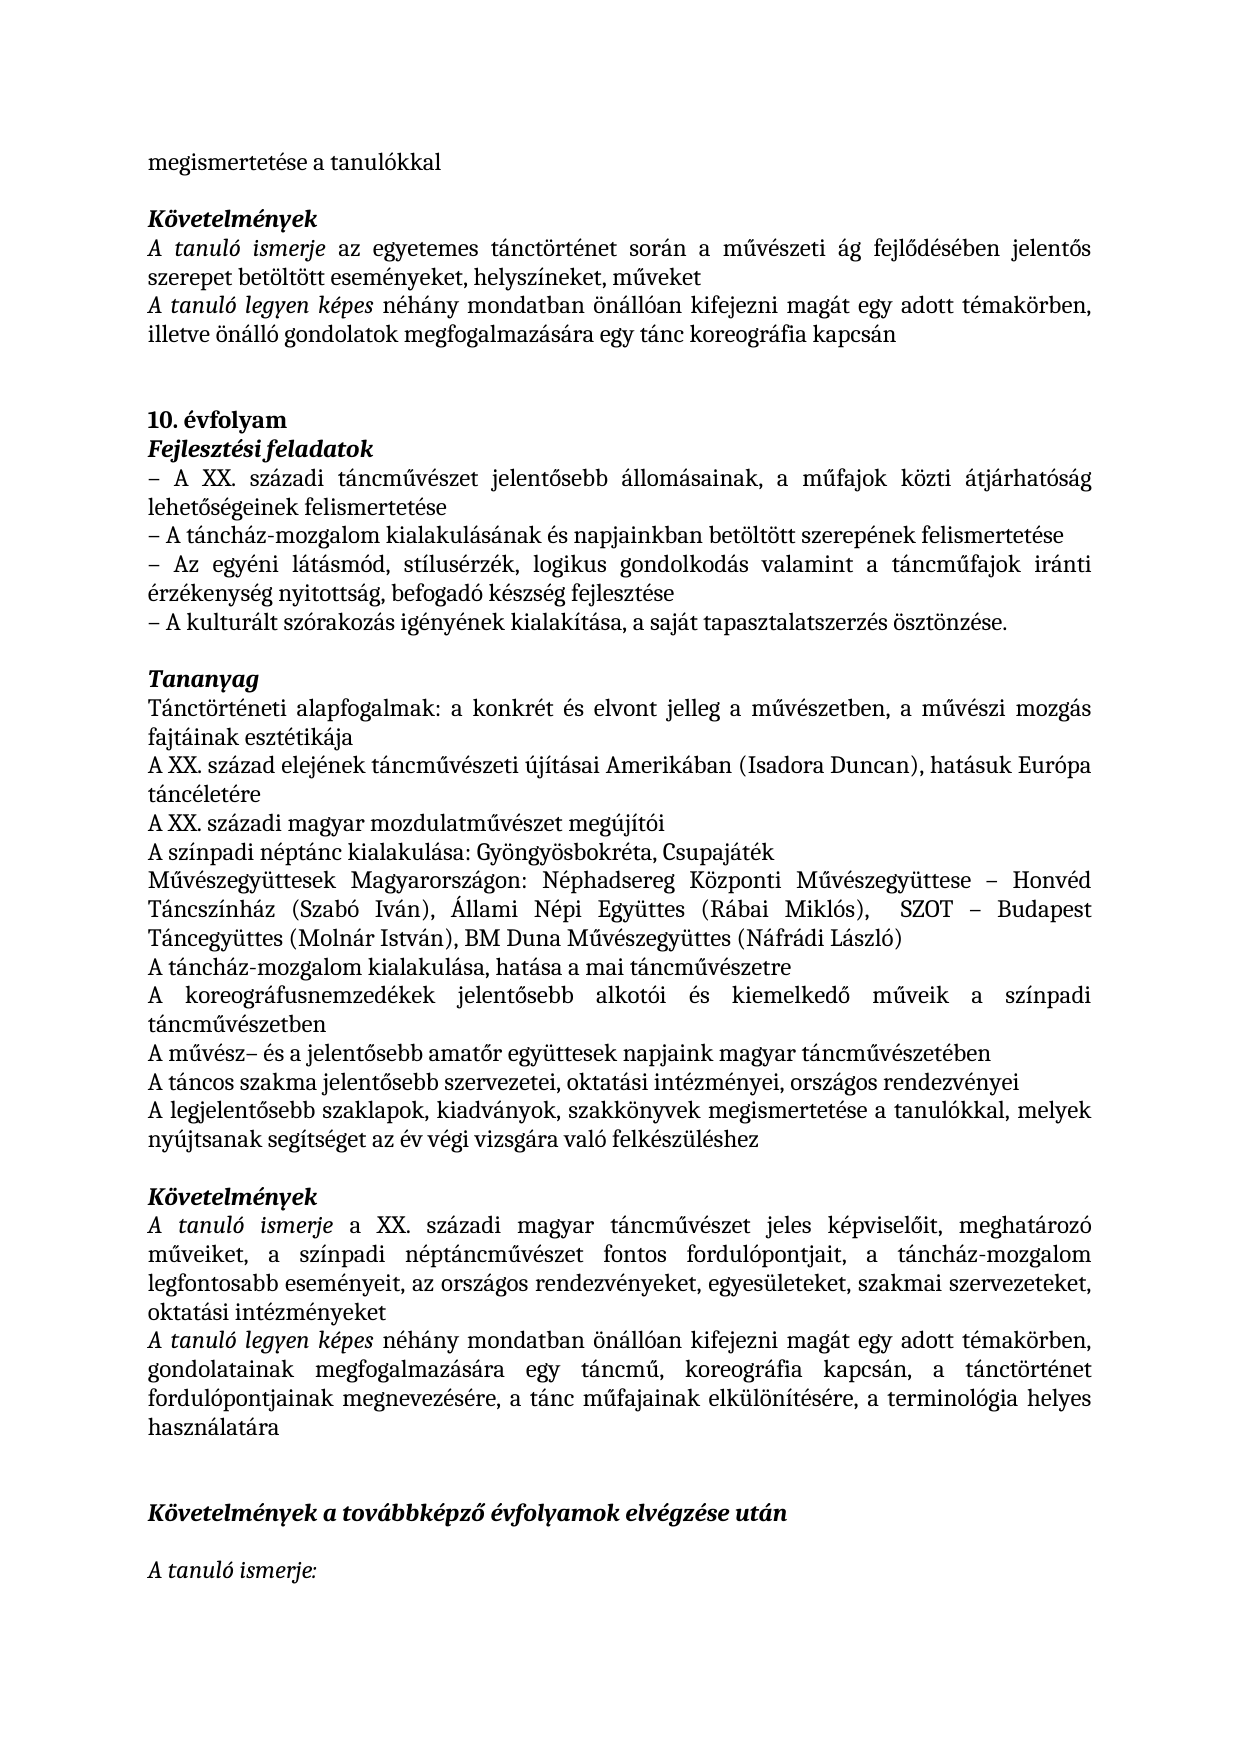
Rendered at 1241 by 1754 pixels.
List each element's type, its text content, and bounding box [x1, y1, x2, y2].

text A tanuló ismerje a XX. századi magyar táncművészet jeles képviselőit, meghatározó műveiket, a színpadi néptáncművészet fontos fordulópontjait, a táncház-mozgalom legfontosabb eseményeit, az országos rendezvényeket, egyesületeket, szakmai szervezeteket, oktatási intézményeket [148, 1211, 1093, 1326]
text Követelmények [148, 205, 1093, 234]
text Tananyag [148, 665, 1093, 694]
text A tanuló legyen képes néhány mondatban önállóan kifejezni magát egy adott témakörben, illetve önálló gondolatok megfogalmazására egy tánc koreográfia kapcsán [148, 291, 1093, 349]
text A tanuló ismerje az egyetemes tánctörténet során a művészeti ág fejlődésében jelentős szerepet betöltött eseményeket, helyszíneket, műveket [148, 234, 1093, 291]
text A színpadi néptánc kialakulása: Gyöngyösbokréta, Csupajáték [148, 838, 1093, 866]
text A koreográfusnemzedékek jelentősebb alkotói és kiemelkedő műveik a színpadi táncművészetben [148, 981, 1093, 1039]
text Követelmények [148, 1183, 1093, 1211]
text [148, 148, 1093, 176]
text A XX. századi magyar mozdulatművészet megújítói [148, 809, 1093, 838]
text A legjelentősebb szaklapok, kiadványok, szakkönyvek megismertetése a tanulókkal, melyek nyújtsanak segítséget az év végi vizsgára való felkészüléshez [148, 1096, 1093, 1154]
text A művész– és a jelentősebb amatőr együttesek napjaink magyar táncművészetében [148, 1039, 1093, 1068]
text – A XX. századi táncművészet jelentősebb állomásainak, a műfajok közti átjárhatóság lehetőségeinek felismertetése [148, 464, 1093, 521]
text Követelmények a továbbképző évfolyamok elvégzése után [148, 1499, 1093, 1528]
text A tanuló ismerje: [148, 1556, 1093, 1585]
text 10. évfolyam [148, 406, 1093, 435]
text – A kulturált szórakozás igényének kialakítása, a saját tapasztalatszerzés ösztönzése. [148, 608, 1093, 636]
text Fejlesztési feladatok [148, 435, 1093, 464]
text A táncos szakma jelentősebb szervezetei, oktatási intézményei, országos rendezvényei [148, 1068, 1093, 1096]
text – Az egyéni látásmód, stílusérzék, logikus gondolkodás valamint a táncműfajok iránti érzékenység nyitottság, befogadó készség fejlesztése [148, 550, 1093, 608]
text A XX. század elejének táncművészeti újításai Amerikában (Isadora Duncan), hatásuk Európa táncéletére [148, 751, 1093, 809]
text A táncház-mozgalom kialakulása, hatása a mai táncművészetre [148, 953, 1093, 981]
text – A táncház-mozgalom kialakulásának és napjainkban betöltött szerepének felismertetése [148, 521, 1093, 550]
text Tánctörténeti alapfogalmak: a konkrét és elvont jelleg a művészetben, a művészi mozgás fajtáinak esztétikája [148, 694, 1093, 751]
text A tanuló legyen képes néhány mondatban önállóan kifejezni magát egy adott témakörben, gondolatainak megfogalmazására egy táncmű, koreográfia kapcsán, a tánctörténet fordulópontjainak megnevezésére, a tánc műfajainak elkülönítésére, a terminológia helyes használatára [148, 1326, 1093, 1441]
text Művészegyüttesek Magyarországon: Néphadsereg Központi Művészegyüttese – Honvéd Táncszínház (Szabó Iván), Állami Népi Együttes (Rábai Miklós), SZOT – Budapest Táncegyüttes (Molnár István), BM Duna Művészegyüttes (Náfrádi László) [148, 866, 1093, 953]
